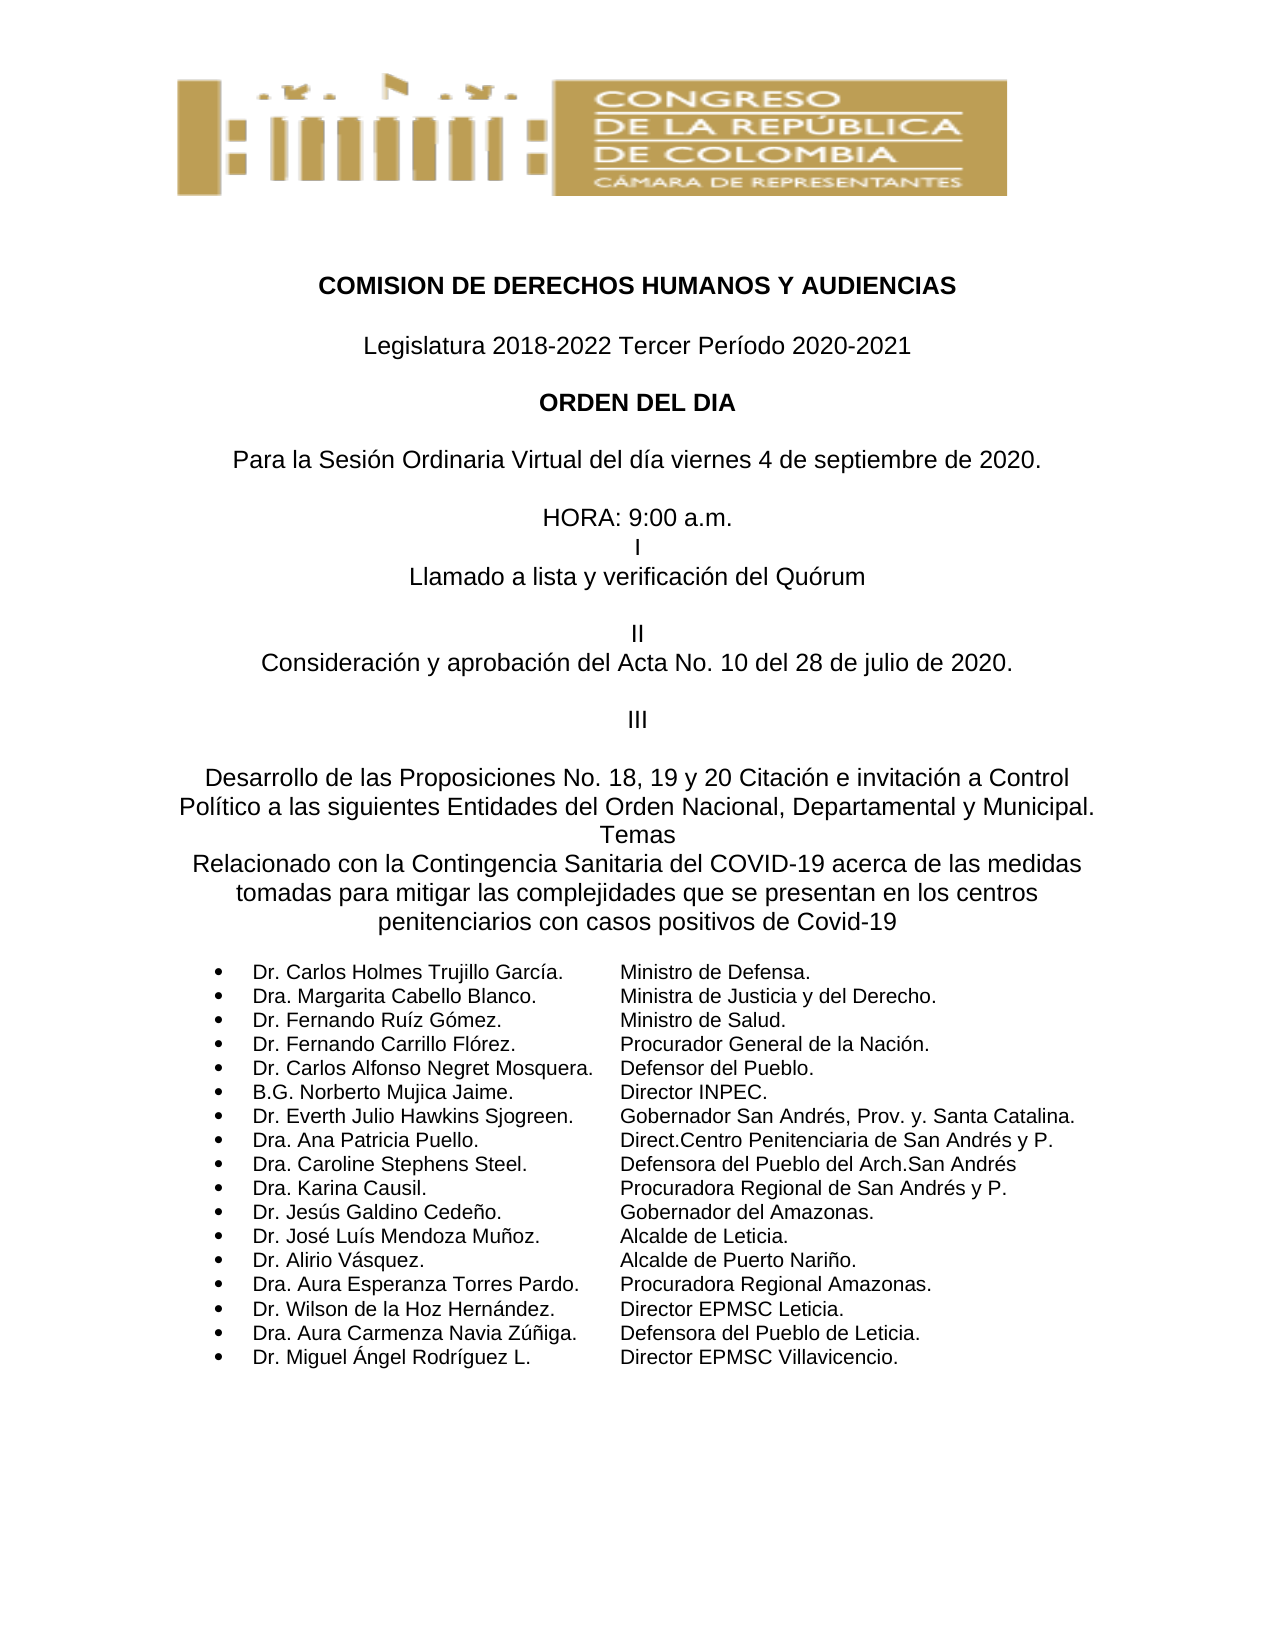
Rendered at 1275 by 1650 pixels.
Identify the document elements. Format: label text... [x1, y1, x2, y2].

text II [177, 619, 1098, 648]
list B.G. Norberto Mujica Jaime. Director INPEC. [215, 1080, 1098, 1104]
list Dr. Carlos Holmes Trujillo García. Ministro de Defensa. [215, 959, 1098, 983]
text I [177, 531, 1098, 562]
list Dr. Carlos Alfonso Negret Mosquera. Defensor del Pueblo. [215, 1056, 1098, 1080]
picture [177, 73, 1008, 196]
text Consideración y aprobación del Acta No. 10 del 28 de julio de 2020. [177, 648, 1098, 677]
list Dr. José Luís Mendoza Muñoz. Alcalde de Leticia. [215, 1224, 1098, 1248]
text COMISION DE DERECHOS HUMANOS Y AUDIENCIAS [177, 271, 1098, 300]
text Legislatura 2018-2022 Tercer Período 2020-2021 [177, 331, 1098, 359]
text Para la Sesión Ordinaria Virtual del día viernes 4 de septiembre de 2020. [177, 445, 1098, 474]
text HORA: 9:00 a.m. [177, 502, 1098, 531]
list Dr. Everth Julio Hawkins Sjogreen. Gobernador San Andrés, Prov. y. Santa Catalina. [215, 1104, 1098, 1128]
list Dr. Wilson de la Hoz Hernández. Director EPMSC Leticia. [215, 1296, 1098, 1320]
text Relacionado con la Contingencia Sanitaria del COVID-19 acerca de las medidas tomadas para mitigar las complejidades que se presentan en los centros penitenciarios con casos positivos de Covid-19 [177, 849, 1098, 936]
list Dra. Aura Esperanza Torres Pardo. Procuradora Regional Amazonas. [215, 1272, 1098, 1296]
list Dr. Alirio Vásquez. Alcalde de Puerto Nariño. [215, 1248, 1098, 1272]
text Temas [177, 821, 1098, 849]
text Desarrollo de las Proposiciones No. 18, 19 y 20 Citación e invitación a Control Político a las siguientes Entidades del Orden Nacional, Departamental y Municipal. [177, 763, 1098, 821]
text III [177, 706, 1098, 734]
list Dr. Jesús Galdino Cedeño. Gobernador del Amazonas. [215, 1200, 1098, 1224]
list Dr. Fernando Carrillo Flórez. Procurador General de la Nación. [215, 1032, 1098, 1056]
list Dr. Miguel Ángel Rodríguez L. Director EPMSC Villavicencio. [215, 1344, 1098, 1368]
list Dra. Karina Causil. Procuradora Regional de San Andrés y P. [215, 1176, 1098, 1200]
list Dra. Margarita Cabello Blanco. Ministra de Justicia y del Derecho. [215, 983, 1098, 1008]
text Llamado a lista y verificación del Quórum [177, 562, 1098, 591]
text ORDEN DEL DIA [177, 388, 1098, 417]
list Dra. Aura Carmenza Navia Zúñiga. Defensora del Pueblo de Leticia. [215, 1320, 1098, 1344]
list Dra. Ana Patricia Puello. Direct.Centro Penitenciaria de San Andrés y P. [215, 1128, 1098, 1152]
list Dr. Fernando Ruíz Gómez. Ministro de Salud. [215, 1008, 1098, 1032]
list Dra. Caroline Stephens Steel. Defensora del Pueblo del Arch.San Andrés [215, 1152, 1098, 1176]
